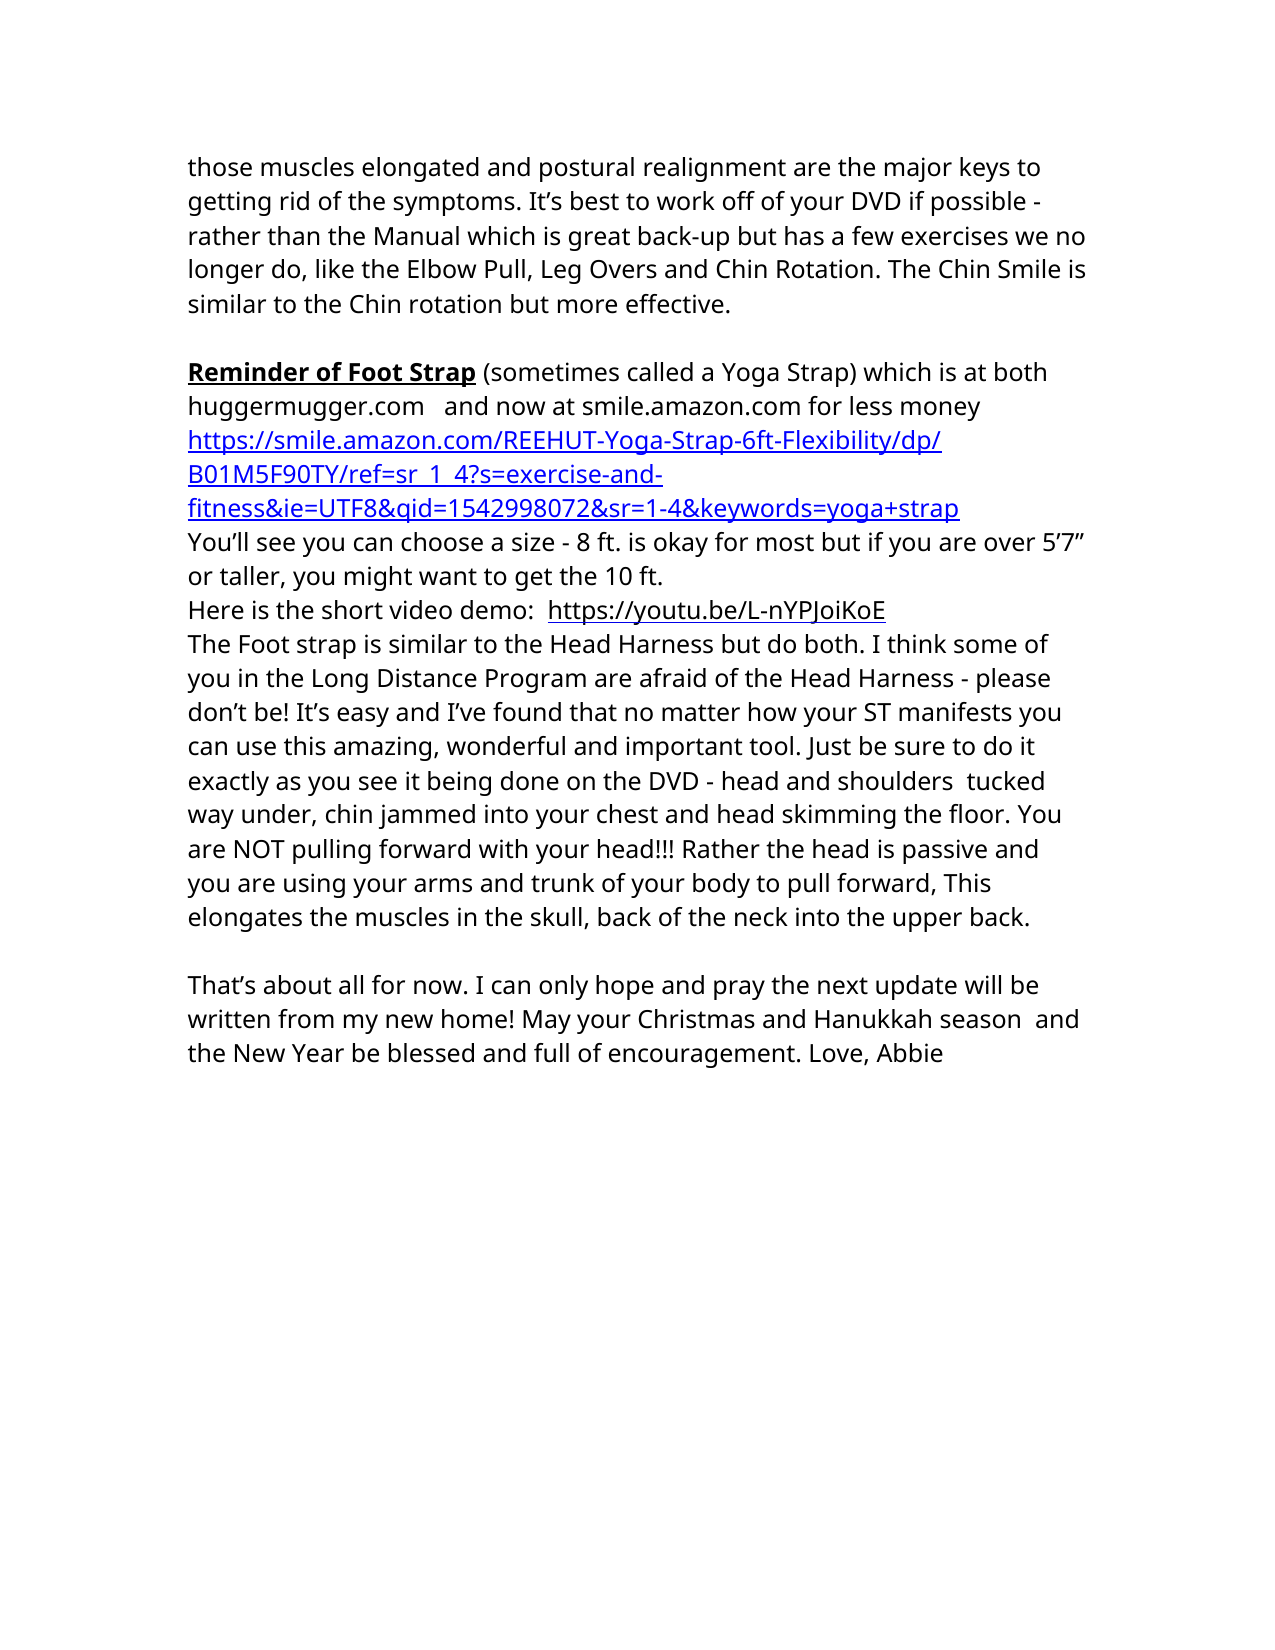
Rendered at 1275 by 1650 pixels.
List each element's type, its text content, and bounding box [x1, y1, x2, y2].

text You’ll see you can choose a size - 8 ft. is okay for most but if you are over 5’7” or taller, you might want to get the 10 ft. [187, 525, 1087, 593]
text Here is the short video demo: https://youtu.be/L-nYPJoiKoE [187, 593, 1087, 627]
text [187, 150, 1087, 320]
text That’s about all for now. I can only hope and pray the next update will be written from my new home! May your Christmas and Hanukkah season and the New Year be blessed and full of encouragement. Love, Abbie [187, 967, 1087, 1070]
text Reminder of Foot Strap (sometimes called a Yoga Strap) which is at both huggermugger.com and now at smile.amazon.com for less money [187, 354, 1087, 422]
text https://smile.amazon.com/REEHUT-Yoga-Strap-6ft-Flexibility/dp/B01M5F90TY/ref=sr_1_4?s=exercise-and-fitness&ie=UTF8&qid=1542998072&sr=1-4&keywords=yoga+strap [187, 422, 1087, 525]
text The Foot strap is similar to the Head Harness but do both. I think some of you in the Long Distance Program are afraid of the Head Harness - please don’t be! It’s easy and I’ve found that no matter how your ST manifests you can use this amazing, wonderful and important tool. Just be sure to do it exactly as you see it being done on the DVD - head and shoulders tucked way under, chin jammed into your chest and head skimming the floor. You are NOT pulling forward with your head!!! Rather the head is passive and you are using your arms and trunk of your body to pull forward, This elongates the muscles in the skull, back of the neck into the upper back. [187, 627, 1087, 933]
